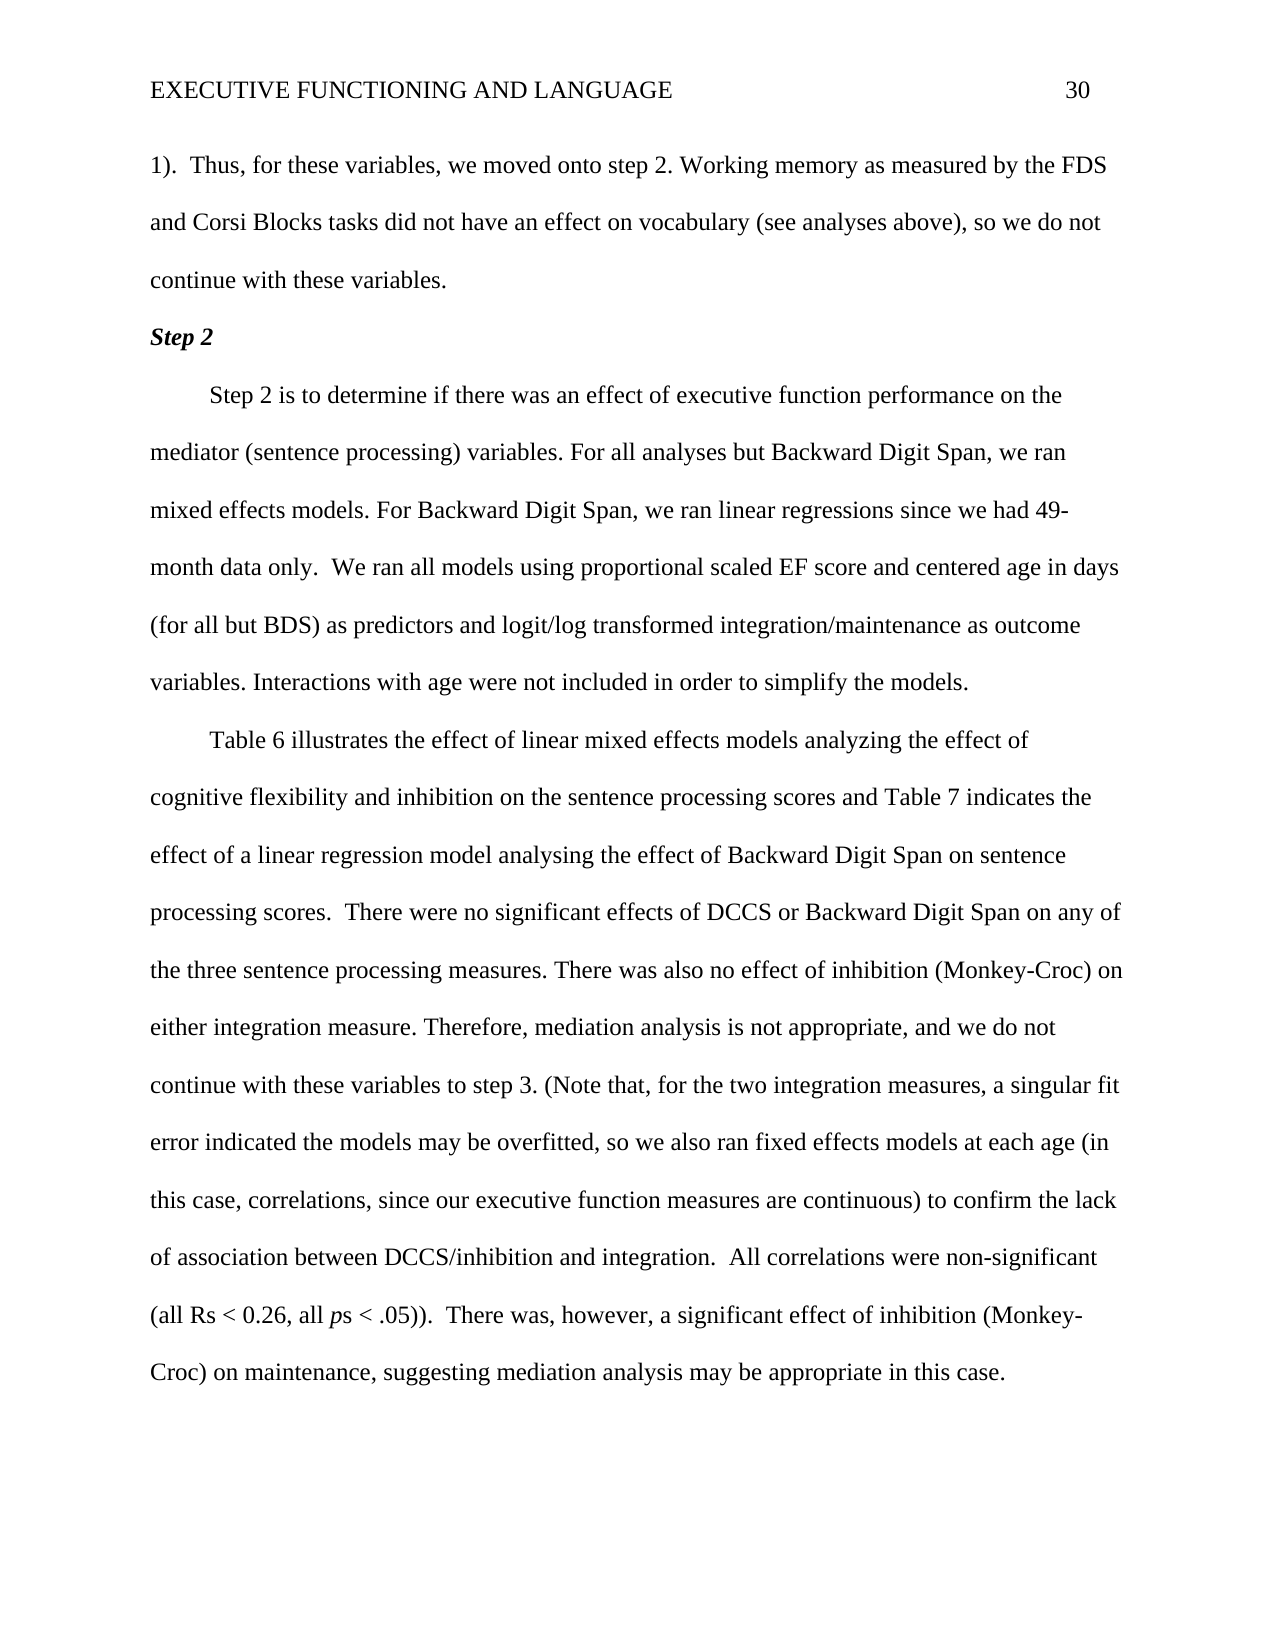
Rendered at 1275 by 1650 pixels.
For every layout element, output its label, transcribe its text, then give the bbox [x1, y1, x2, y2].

text Step 2 is to determine if there was an effect of executive function performance on the mediator (sentence processing) variables. For all analyses but Backward Digit Span, we ran mixed effects models. For Backward Digit Span, we ran linear regressions since we had 49-month data only. We ran all models using proportional scaled EF score and centered age in days (for all but BDS) as predictors and logit/log transformed integration/maintenance as outcome variables. Interactions with age were not included in order to simplify the models. [150, 380, 1125, 696]
subtitle Step 2 [150, 322, 1125, 351]
text Table 6 illustrates the effect of linear mixed effects models analyzing the effect of cognitive flexibility and inhibition on the sentence processing scores and Table 7 indicates the effect of a linear regression model analysing the effect of Backward Digit Span on sentence processing scores. There were no significant effects of DCCS or Backward Digit Span on any of the three sentence processing measures. There was also no effect of inhibition (Monkey-Croc) on either integration measure. Therefore, mediation analysis is not appropriate, and we do not continue with these variables to step 3. (Note that, for the two integration measures, a singular fit error indicated the models may be overfitted, so we also ran fixed effects models at each age (in this case, correlations, since our executive function measures are continuous) to confirm the lack of association between DCCS/inhibition and integration. All correlations were non-significant (all Rs < 0.26, all ps < .05)). There was, however, a significant effect of inhibition (Monkey-Croc) on maintenance, suggesting mediation analysis may be appropriate in this case. [150, 725, 1125, 1386]
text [150, 150, 1125, 294]
